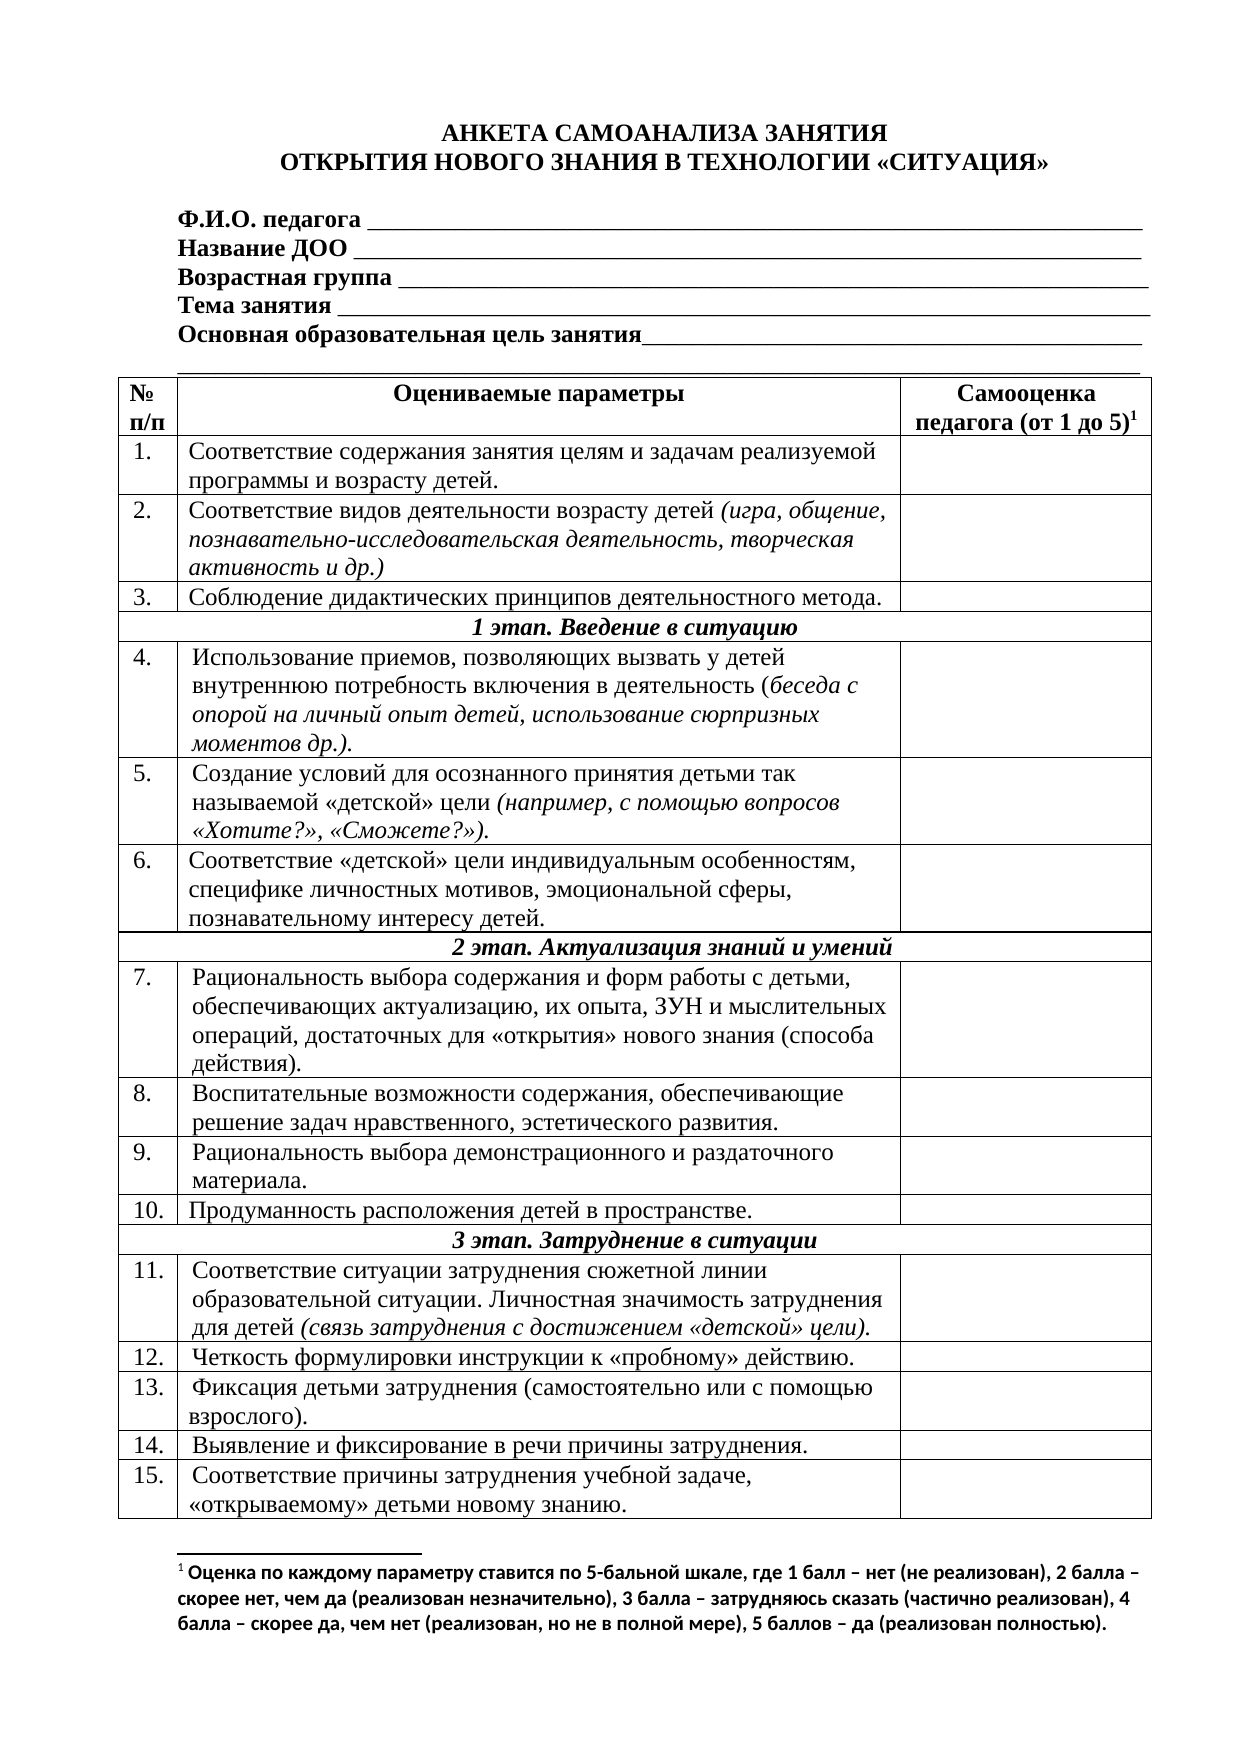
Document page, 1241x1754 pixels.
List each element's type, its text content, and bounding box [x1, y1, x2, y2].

table_cell [119, 1137, 177, 1194]
table_cell [901, 1137, 1151, 1194]
text открытия нового знания в технологии «Ситуация» [177, 147, 1152, 176]
table_cell [119, 1342, 177, 1371]
table_cell [901, 758, 1151, 844]
table_cell [119, 1372, 177, 1429]
text Анкета самоанализа занятия [177, 118, 1152, 147]
table_cell [901, 582, 1151, 611]
table_header Самооценка педагога (от 1 до 5) [901, 378, 1151, 435]
table_header Оцениваемые параметры [178, 378, 900, 435]
table_cell [119, 1255, 177, 1341]
table_cell [119, 962, 177, 1077]
table_cell [119, 436, 177, 494]
table_cell [901, 1195, 1151, 1224]
table_cell [119, 495, 177, 581]
table_cell [901, 495, 1151, 581]
text Основная образовательная цель занятия________________________________________ _____________________________________________________________________________ [177, 319, 1152, 377]
table_cell [901, 962, 1151, 1077]
table_cell [119, 1460, 177, 1518]
table_cell Соответствие содержания занятия целям и задачам реализуемой программы и возрасту детей. [178, 436, 900, 494]
table_cell [901, 642, 1151, 757]
table_cell [119, 642, 177, 757]
text Название ДОО _______________________________________________________________ [177, 233, 1152, 262]
text Ф.И.О. педагога ______________________________________________________________ [177, 204, 1152, 233]
table_cell 1 этап. Введение в ситуацию [119, 612, 1151, 641]
table_cell [901, 1431, 1151, 1459]
table_cell 2 этап. Актуализация знаний и умений [119, 933, 1151, 961]
table_cell [901, 1342, 1151, 1371]
table_cell [119, 582, 177, 611]
table_cell Создание условий для осознанного принятия детьми так называемой «детской» цели (например, с помощью вопросов «Хотите?», «Сможете?»). [178, 758, 900, 844]
text Тема занятия _________________________________________________________________ [177, 291, 1152, 319]
table_cell [901, 845, 1151, 931]
table_cell [901, 1255, 1151, 1341]
table_cell [901, 436, 1151, 494]
table_cell [901, 1078, 1151, 1136]
table_header № п/п [119, 378, 177, 435]
table_cell [901, 1460, 1151, 1518]
table_cell Соответствие ситуации затруднения сюжетной линии образовательной ситуации. Личностная значимость затруднения для детей (связь затруднения с достижением «детской» цели). [178, 1255, 900, 1341]
table_cell Рациональность выбора содержания и форм работы с детьми, обеспечивающих актуализацию, их опыта, ЗУН и мыслительных операций, достаточных для «открытия» нового знания (способа действия). [178, 962, 900, 1077]
table_cell [119, 1195, 177, 1224]
table_cell [119, 845, 177, 931]
table_cell Выявление и фиксирование в речи причины затруднения. [178, 1431, 900, 1459]
table_cell [119, 758, 177, 844]
table_cell Соблюдение дидактических принципов деятельностного метода. [178, 582, 900, 611]
table_cell [901, 1372, 1151, 1429]
table_cell Соответствие причины затруднения учебной задаче, «открываемому» детьми новому знанию. [178, 1460, 900, 1518]
table_cell Продуманность расположения детей в пространстве. [178, 1195, 900, 1224]
table_cell Четкость формулировки инструкции к «пробному» действию. [178, 1342, 900, 1371]
text Возрастная группа ____________________________________________________________ [177, 262, 1152, 291]
table_cell Соответствие «детской» цели индивидуальным особенностям, специфике личностных мотивов, эмоциональной сферы, познавательному интересу детей. [178, 845, 900, 931]
table_cell Соответствие видов деятельности возрасту детей (игра, общение, познавательно-исследовательская деятельность, творческая активность и др.) [178, 495, 900, 581]
table_cell Воспитательные возможности содержания, обеспечивающие решение задач нравственного, эстетического развития. [178, 1078, 900, 1136]
table_cell [119, 1431, 177, 1459]
table_cell Использование приемов, позволяющих вызвать у детей внутреннюю потребность включения в деятельность (беседа с опорой на личный опыт детей, использование сюрпризных моментов др.). [178, 642, 900, 757]
table_cell 3 этап. Затруднение в ситуации [119, 1225, 1151, 1254]
table_cell [119, 1078, 177, 1136]
table_cell Рациональность выбора демонстрационного и раздаточного материала. [178, 1137, 900, 1194]
table_cell Фиксация детьми затруднения (самостоятельно или с помощью взрослого). [178, 1372, 900, 1429]
